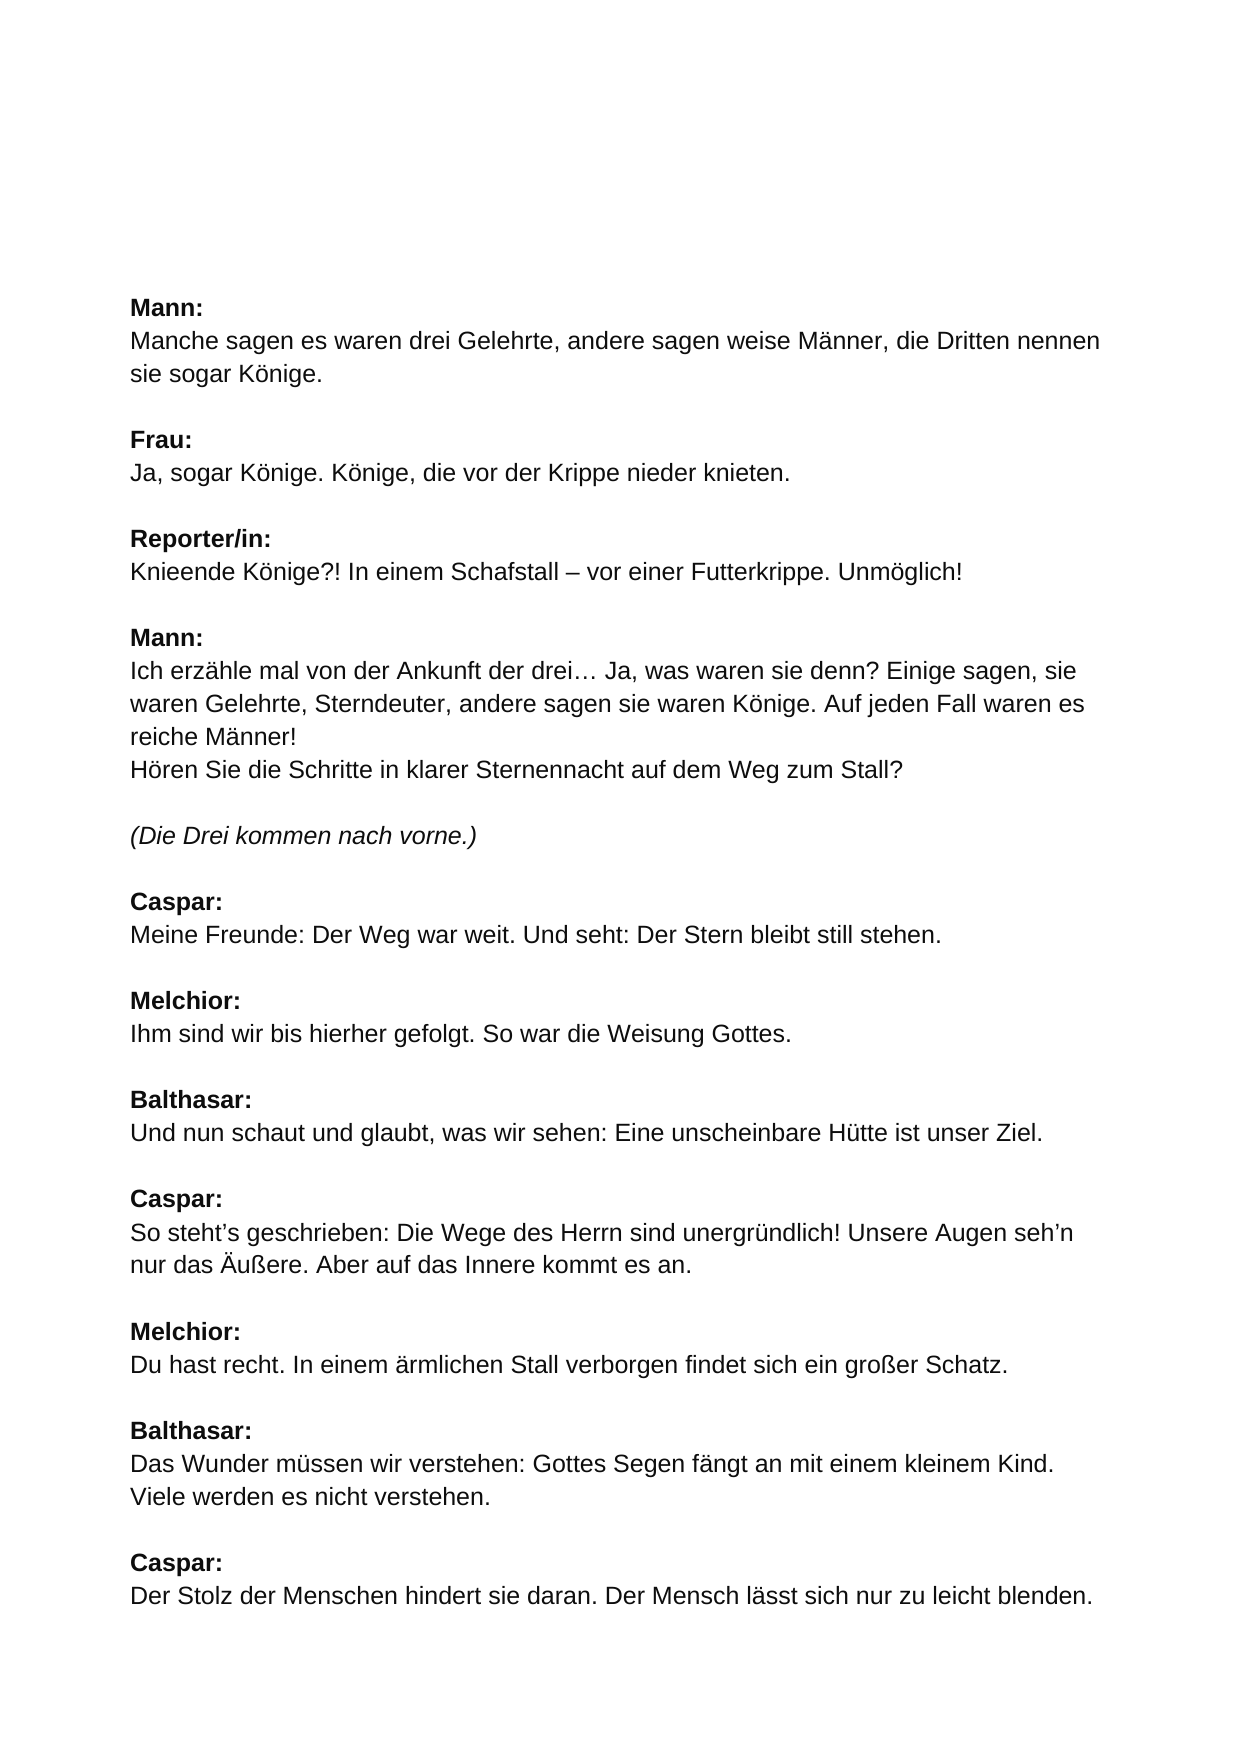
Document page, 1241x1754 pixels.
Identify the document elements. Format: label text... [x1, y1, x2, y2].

text Ihm sind wir bis hierher gefolgt. So war die Weisung Gottes. [130, 1019, 1110, 1048]
text Balthasar: [130, 1416, 1110, 1444]
text Und nun schaut und glaubt, was wir sehen: Eine unscheinbare Hütte ist unser Ziel. [130, 1118, 1110, 1147]
text Caspar: [130, 1184, 1110, 1213]
text Melchior: [130, 1317, 1110, 1345]
text (Die Drei kommen nach vorne.) [130, 821, 1110, 850]
text Hören Sie die Schritte in klarer Sternennacht auf dem Weg zum Stall? [130, 755, 1110, 784]
text Manche sagen es waren drei Gelehrte, andere sagen weise Männer, die Dritten nennen sie sogar Könige. [130, 326, 1110, 388]
text Ich erzähle mal von der Ankunft der drei… Ja, was waren sie denn? Einige sagen, sie waren Gelehrte, Sterndeuter, andere sagen sie waren Könige. Auf jeden Fall waren es reiche Männer! [130, 656, 1110, 751]
text Das Wunder müssen wir verstehen: Gottes Segen fängt an mit einem kleinem Kind. [130, 1449, 1110, 1477]
text Viele werden es nicht verstehen. [130, 1482, 1110, 1510]
text Meine Freunde: Der Weg war weit. Und seht: Der Stern bleibt still stehen. [130, 920, 1110, 949]
text Melchior: [130, 986, 1110, 1015]
text Frau: [130, 425, 1110, 454]
text Balthasar: [130, 1085, 1110, 1114]
text So steht’s geschrieben: Die Wege des Herrn sind unergründlich! Unsere Augen seh’n nur das Äußere. Aber auf das Innere kommt es an. [130, 1217, 1110, 1279]
text Caspar: [130, 1548, 1110, 1576]
text Reporter/in: [130, 524, 1110, 553]
text Der Stolz der Menschen hindert sie daran. Der Mensch lässt sich nur zu leicht blenden. [130, 1581, 1110, 1609]
text Knieende Könige?! In einem Schafstall – vor einer Futterkrippe. Unmöglich! [130, 557, 1110, 586]
text Mann: [130, 623, 1110, 652]
text Caspar: [130, 887, 1110, 916]
text Ja, sogar Könige. Könige, die vor der Krippe nieder knieten. [130, 458, 1110, 487]
text Du hast recht. In einem ärmlichen Stall verborgen findet sich ein großer Schatz. [130, 1349, 1110, 1378]
text Mann: [130, 293, 1110, 322]
